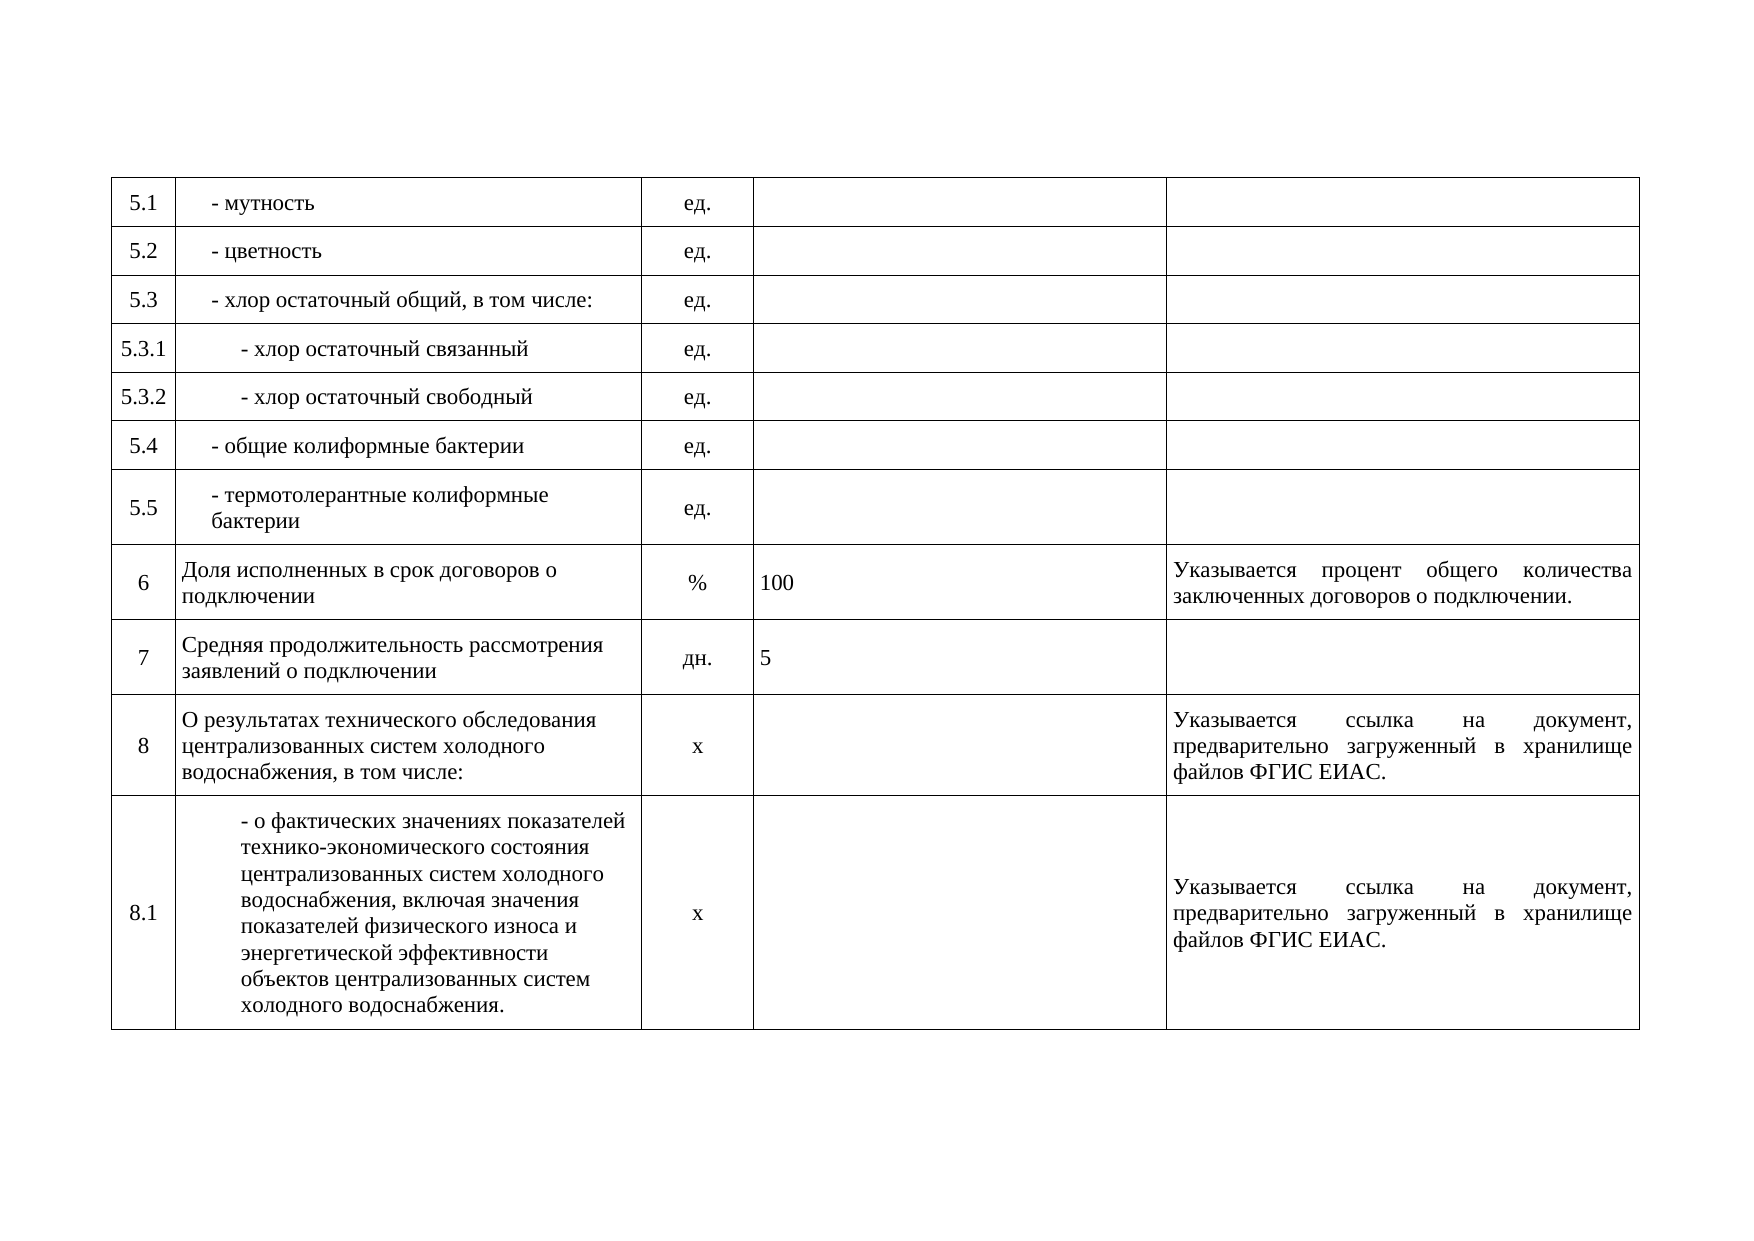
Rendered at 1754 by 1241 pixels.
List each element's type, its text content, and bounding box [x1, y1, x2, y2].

table_cell 5.4 [112, 421, 175, 469]
table_cell [1167, 373, 1639, 420]
table_cell [1167, 276, 1639, 323]
table_cell [754, 373, 1166, 420]
table_cell [754, 276, 1166, 323]
table_cell Средняя продолжительность рассмотрения заявлений о подключении [176, 620, 641, 694]
table_cell ед. [642, 227, 753, 274]
table_cell - общие колиформные бактерии [176, 421, 641, 469]
table_cell [754, 178, 1166, 226]
table_cell 5.2 [112, 227, 175, 274]
table_cell 5.1 [112, 178, 175, 226]
table_cell Указывается ссылка на документ, предварительно загруженный в хранилище файлов ФГИС ЕИАС. [1167, 695, 1639, 795]
table_cell ед. [642, 470, 753, 544]
table_cell [754, 695, 1166, 795]
table_cell - мутность [176, 178, 641, 226]
table_cell [754, 421, 1166, 469]
table_cell [754, 470, 1166, 544]
table_cell Доля исполненных в срок договоров о подключении [176, 545, 641, 619]
table_cell x [642, 796, 753, 1028]
table_cell - термотолерантные колиформные бактерии [176, 470, 641, 544]
table_cell [1167, 421, 1639, 469]
table_cell ед. [642, 373, 753, 420]
table_cell 5 [754, 620, 1166, 694]
table_cell [1167, 620, 1639, 694]
table_cell 5.5 [112, 470, 175, 544]
table_cell [1167, 470, 1639, 544]
table_cell [754, 796, 1166, 1028]
table_cell ед. [642, 276, 753, 323]
table_cell - о фактических значениях показателей технико-экономического состояния централизованных систем холодного водоснабжения, включая значения показателей физического износа и энергетической эффективности объектов централизованных систем холодного водоснабжения. [176, 796, 641, 1028]
table_cell % [642, 545, 753, 619]
table_cell 100 [754, 545, 1166, 619]
table_cell [754, 227, 1166, 274]
table_cell [1167, 178, 1639, 226]
table_cell 6 [112, 545, 175, 619]
table_cell [754, 324, 1166, 372]
table_cell ед. [642, 324, 753, 372]
table_cell [1167, 227, 1639, 274]
table_cell 8 [112, 695, 175, 795]
table_cell - цветность [176, 227, 641, 274]
table_cell x [642, 695, 753, 795]
table_cell О результатах технического обследования централизованных систем холодного водоснабжения, в том числе: [176, 695, 641, 795]
table_cell - хлор остаточный свободный [176, 373, 641, 420]
table_cell 7 [112, 620, 175, 694]
table_cell дн. [642, 620, 753, 694]
table_cell 5.3.2 [112, 373, 175, 420]
table_cell [1167, 324, 1639, 372]
table_cell 8.1 [112, 796, 175, 1028]
table_cell Указывается ссылка на документ, предварительно загруженный в хранилище файлов ФГИС ЕИАС. [1167, 796, 1639, 1028]
table_cell Указывается процент общего количества заключенных договоров о подключении. [1167, 545, 1639, 619]
table_cell 5.3.1 [112, 324, 175, 372]
table_cell ед. [642, 178, 753, 226]
table_cell - хлор остаточный связанный [176, 324, 641, 372]
table_cell - хлор остаточный общий, в том числе: [176, 276, 641, 323]
table_cell ед. [642, 421, 753, 469]
table_cell 5.3 [112, 276, 175, 323]
